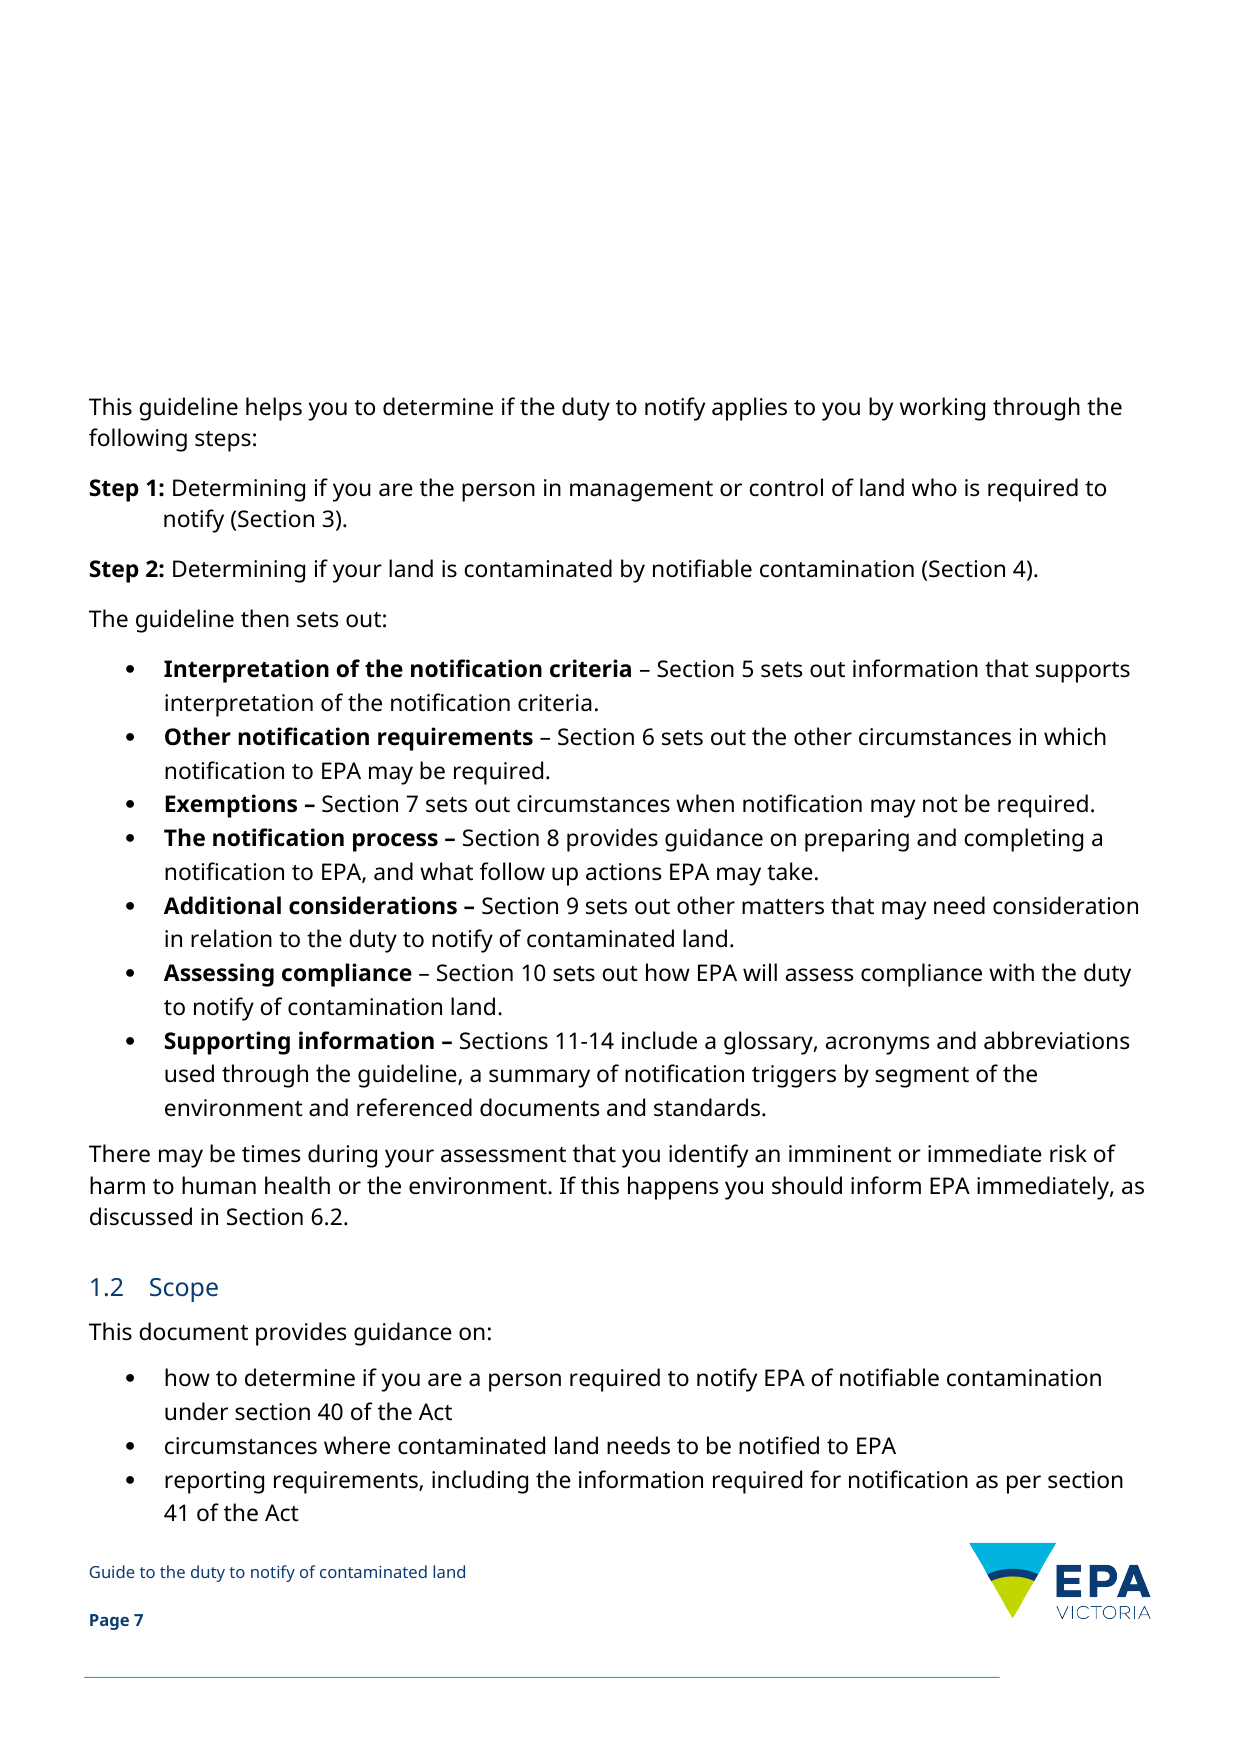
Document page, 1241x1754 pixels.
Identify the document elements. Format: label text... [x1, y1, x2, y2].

list Exemptions – Section 7 sets out circumstances when notification may not be required. [126, 788, 1152, 819]
subtitle Scope [89, 1269, 1152, 1304]
list Interpretation of the notification criteria – Section 5 sets out information that supports interpretation of the notification criteria. [126, 653, 1152, 718]
text The guideline then sets out: [89, 603, 1152, 634]
text This guideline helps you to determine if the duty to notify applies to you by working through the following steps: [89, 391, 1152, 453]
list Assessing compliance – Section 10 sets out how EPA will assess compliance with the duty to notify of contamination land. [126, 957, 1152, 1022]
text Step 2: Determining if your land is contaminated by notifiable contamination (Section 4). [89, 553, 1152, 584]
list Other notification requirements – Section 6 sets out the other circumstances in which notification to EPA may be required. [126, 721, 1152, 786]
picture [949, 1523, 1162, 1633]
list reporting requirements, including the information required for notification as per section 41 of the Act [126, 1464, 1152, 1529]
list Supporting information – Sections 11-14 include a glossary, acronyms and abbreviations used through the guideline, a summary of notification triggers by segment of the environment and referenced documents and standards. [126, 1024, 1152, 1123]
text There may be times during your assessment that you identify an imminent or immediate risk of harm to human health or the environment. If this happens you should inform EPA immediately, as discussed in Section 6.2. [89, 1138, 1152, 1232]
text Step 1: Determining if you are the person in management or control of land who is required to notify (Section 3). [89, 472, 1152, 534]
list circumstances where contaminated land needs to be notified to EPA [126, 1430, 1152, 1461]
list The notification process – Section 8 provides guidance on preparing and completing a notification to EPA, and what follow up actions EPA may take. [126, 822, 1152, 887]
list Additional considerations – Section 9 sets out other matters that may need consideration in relation to the duty to notify of contaminated land. [126, 889, 1152, 954]
text This document provides guidance on: [89, 1316, 1152, 1347]
list how to determine if you are a person required to notify EPA of notifiable contamination under section 40 of the Act [126, 1362, 1152, 1427]
